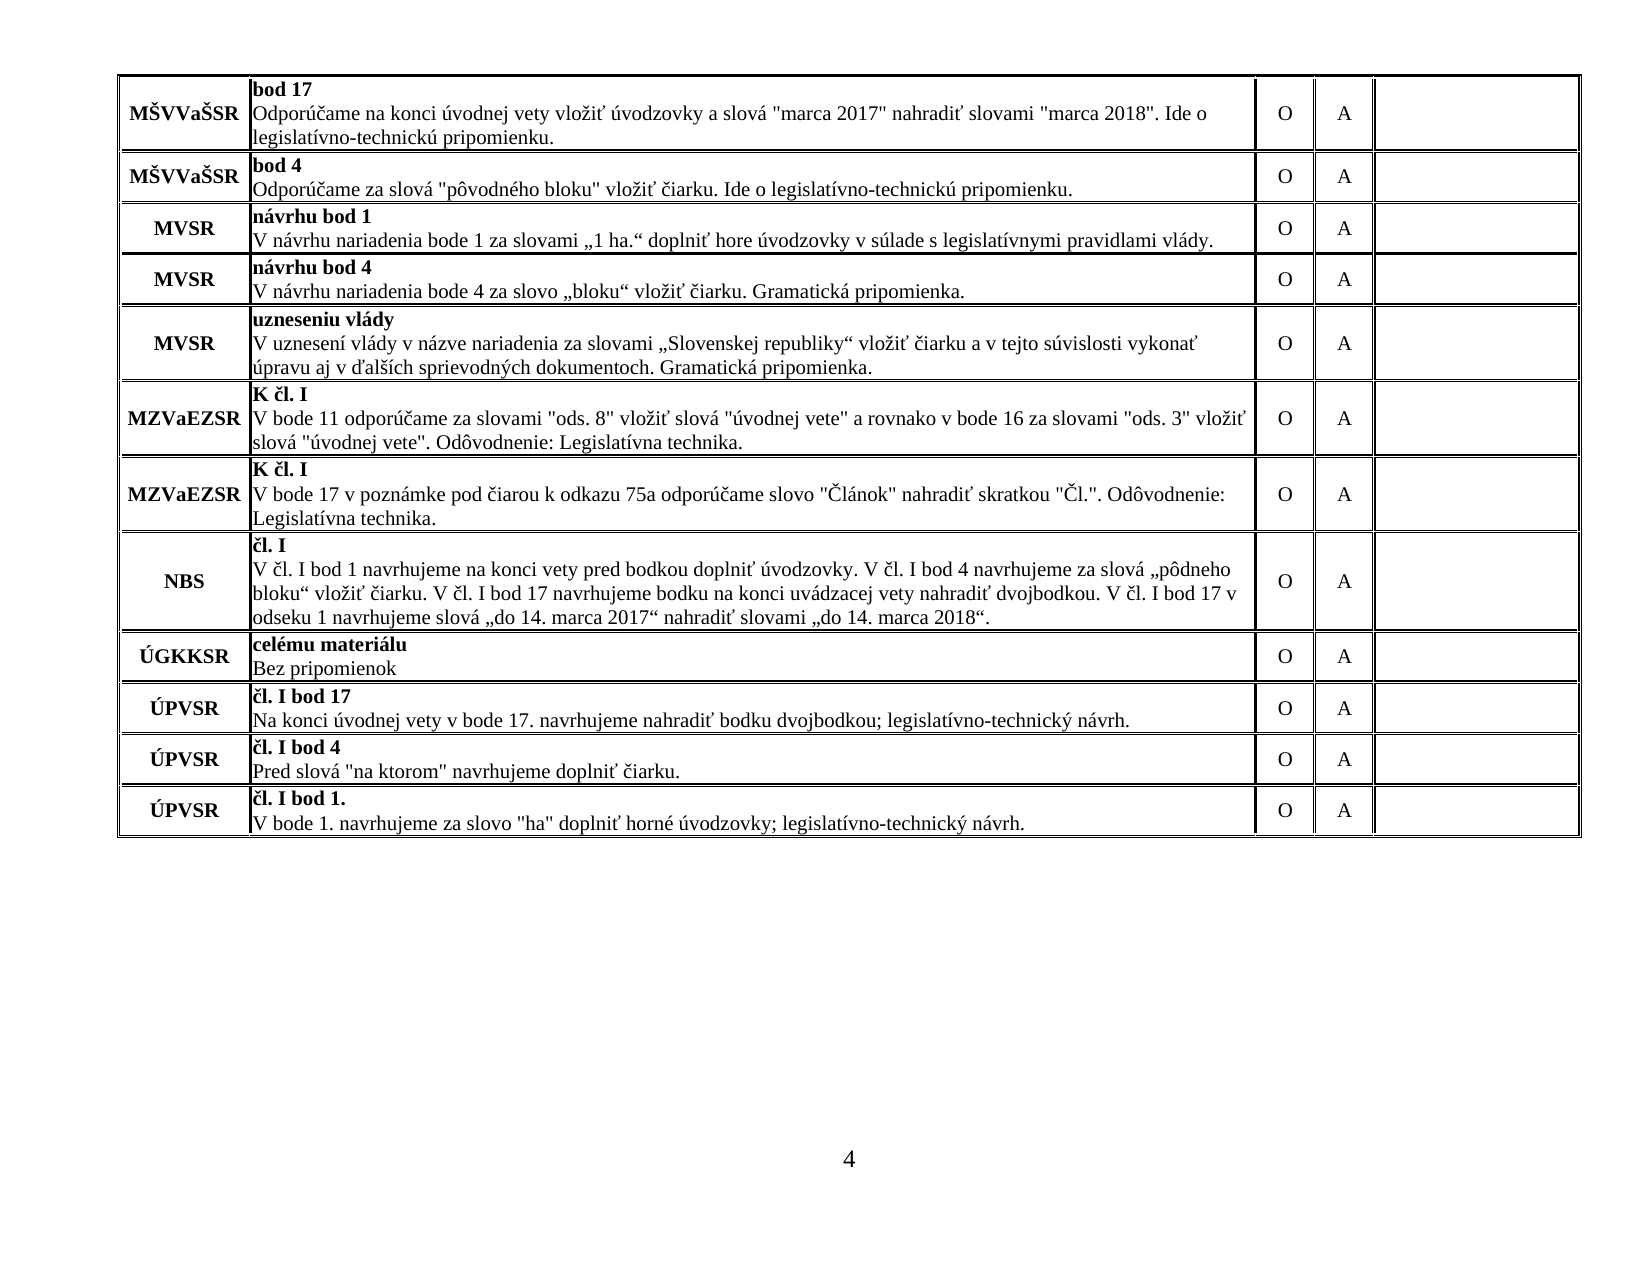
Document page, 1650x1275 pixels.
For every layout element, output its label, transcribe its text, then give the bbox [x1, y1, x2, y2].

table_cell bod 17 Odporúčame na konci úvodnej vety vložiť úvodzovky a slová "marca 2017" nahradiť slovami "marca 2018". Ide o legislatívno-technickú pripomienku. [250, 77, 1255, 149]
table_cell [1376, 530, 1579, 629]
table_cell [1374, 379, 1580, 454]
table_cell MŠVVaŠSR [120, 76, 250, 149]
table_cell O [1257, 735, 1313, 783]
table_cell [1374, 783, 1579, 834]
table_cell A [1316, 153, 1372, 201]
table_cell bod 4 Odporúčame za slová "pôvodného bloku" vložiť čiarku. Ide o legislatívno-technickú pripomienku. [252, 153, 1254, 201]
table_cell O [1257, 204, 1313, 252]
table_cell [1374, 201, 1580, 252]
table_cell MZVaEZSR [118, 379, 250, 454]
table_cell [1376, 303, 1579, 379]
table_cell O [1255, 77, 1315, 149]
table_cell O [1257, 307, 1313, 379]
table_cell O [1257, 382, 1313, 454]
table_cell A [1316, 382, 1372, 454]
table_cell A [1316, 735, 1372, 783]
table_cell A [1316, 458, 1372, 529]
table_cell A [1316, 533, 1372, 629]
table_cell celému materiálu Bez pripomienok [252, 633, 1254, 680]
table_cell MVSR [120, 303, 249, 379]
table_cell K čl. I V bode 17 v poznámke pod čiarou k odkazu 75a odporúčame slovo "Článok" nahradiť skratkou "Čl.". Odôvodnenie: Legislatívna technika. [252, 458, 1254, 529]
table_cell návrhu bod 4 V návrhu nariadenia bode 4 za slovo „bloku“ vložiť čiarku. Gramatická pripomienka. [252, 255, 1254, 303]
table_cell ÚGKKSR [120, 629, 249, 680]
table_cell návrhu bod 1 V návrhu nariadenia bode 1 za slovami „1 ha.“ doplniť hore úvodzovky v súlade s legislatívnymi pravidlami vlády. [252, 204, 1254, 252]
table_cell A [1315, 76, 1374, 149]
table_cell uzneseniu vlády V uznesení vlády v názve nariadenia za slovami „Slovenskej republiky“ vložiť čiarku a v tejto súvislosti vykonať úpravu aj v ďalších sprievodných dokumentoch. Gramatická pripomienka. [252, 307, 1254, 379]
table_cell O [1257, 255, 1313, 303]
table_cell NBS [120, 530, 249, 629]
table_cell A [1316, 307, 1372, 379]
table_cell [1374, 77, 1578, 149]
table_cell A [1316, 633, 1372, 680]
table_cell MVSR [120, 252, 249, 303]
table_cell A [1316, 204, 1372, 252]
table_cell K čl. I V bode 11 odporúčame za slovami "ods. 8" vložiť slová "úvodnej vete" a rovnako v bode 16 za slovami "ods. 3" vložiť slová "úvodnej vete". Odôvodnenie: Legislatívna technika. [252, 382, 1254, 454]
table_cell [1376, 680, 1579, 732]
table_cell A [1316, 255, 1372, 303]
table_cell O [1257, 633, 1313, 680]
table_cell čl. I bod 4 Pred slová "na ktorom" navrhujeme doplniť čiarku. [252, 735, 1254, 783]
table_cell A [1315, 783, 1374, 834]
table_cell O [1255, 787, 1315, 834]
table_cell O [1257, 533, 1313, 629]
table_cell ÚPVSR [120, 783, 250, 834]
table_cell O [1257, 153, 1313, 201]
table_cell ÚPVSR [120, 680, 249, 732]
table_cell A [1316, 684, 1372, 732]
table_cell [1374, 732, 1580, 783]
table_cell čl. I bod 17 Na konci úvodnej vety v bode 17. navrhujeme nahradiť bodku dvojbodkou; legislatívno-technický návrh. [252, 684, 1254, 732]
table_cell čl. I bod 1. V bode 1. navrhujeme za slovo "ha" doplniť horné úvodzovky; legislatívno-technický návrh. [250, 787, 1255, 834]
table_cell čl. I V čl. I bod 1 navrhujeme na konci vety pred bodkou doplniť úvodzovky. V čl. I bod 4 navrhujeme za slová „pôdneho bloku“ vložiť čiarku. V čl. I bod 17 navrhujeme bodku na konci uvádzacej vety nahradiť dvojbodkou. V čl. I bod 17 v odseku 1 navrhujeme slová „do 14. marca 2017“ nahradiť slovami „do 14. marca 2018“. [252, 533, 1254, 629]
table_cell MZVaEZSR [120, 454, 249, 529]
table_cell O [1257, 684, 1313, 732]
table_cell [1376, 149, 1579, 201]
table_cell MŠVVaŠSR [120, 149, 249, 201]
table_cell [1376, 629, 1579, 680]
table_cell [1376, 252, 1578, 303]
table_cell ÚPVSR [118, 732, 250, 783]
table_cell O [1257, 458, 1313, 529]
table_cell MVSR [118, 201, 250, 252]
table_cell [1376, 454, 1579, 529]
